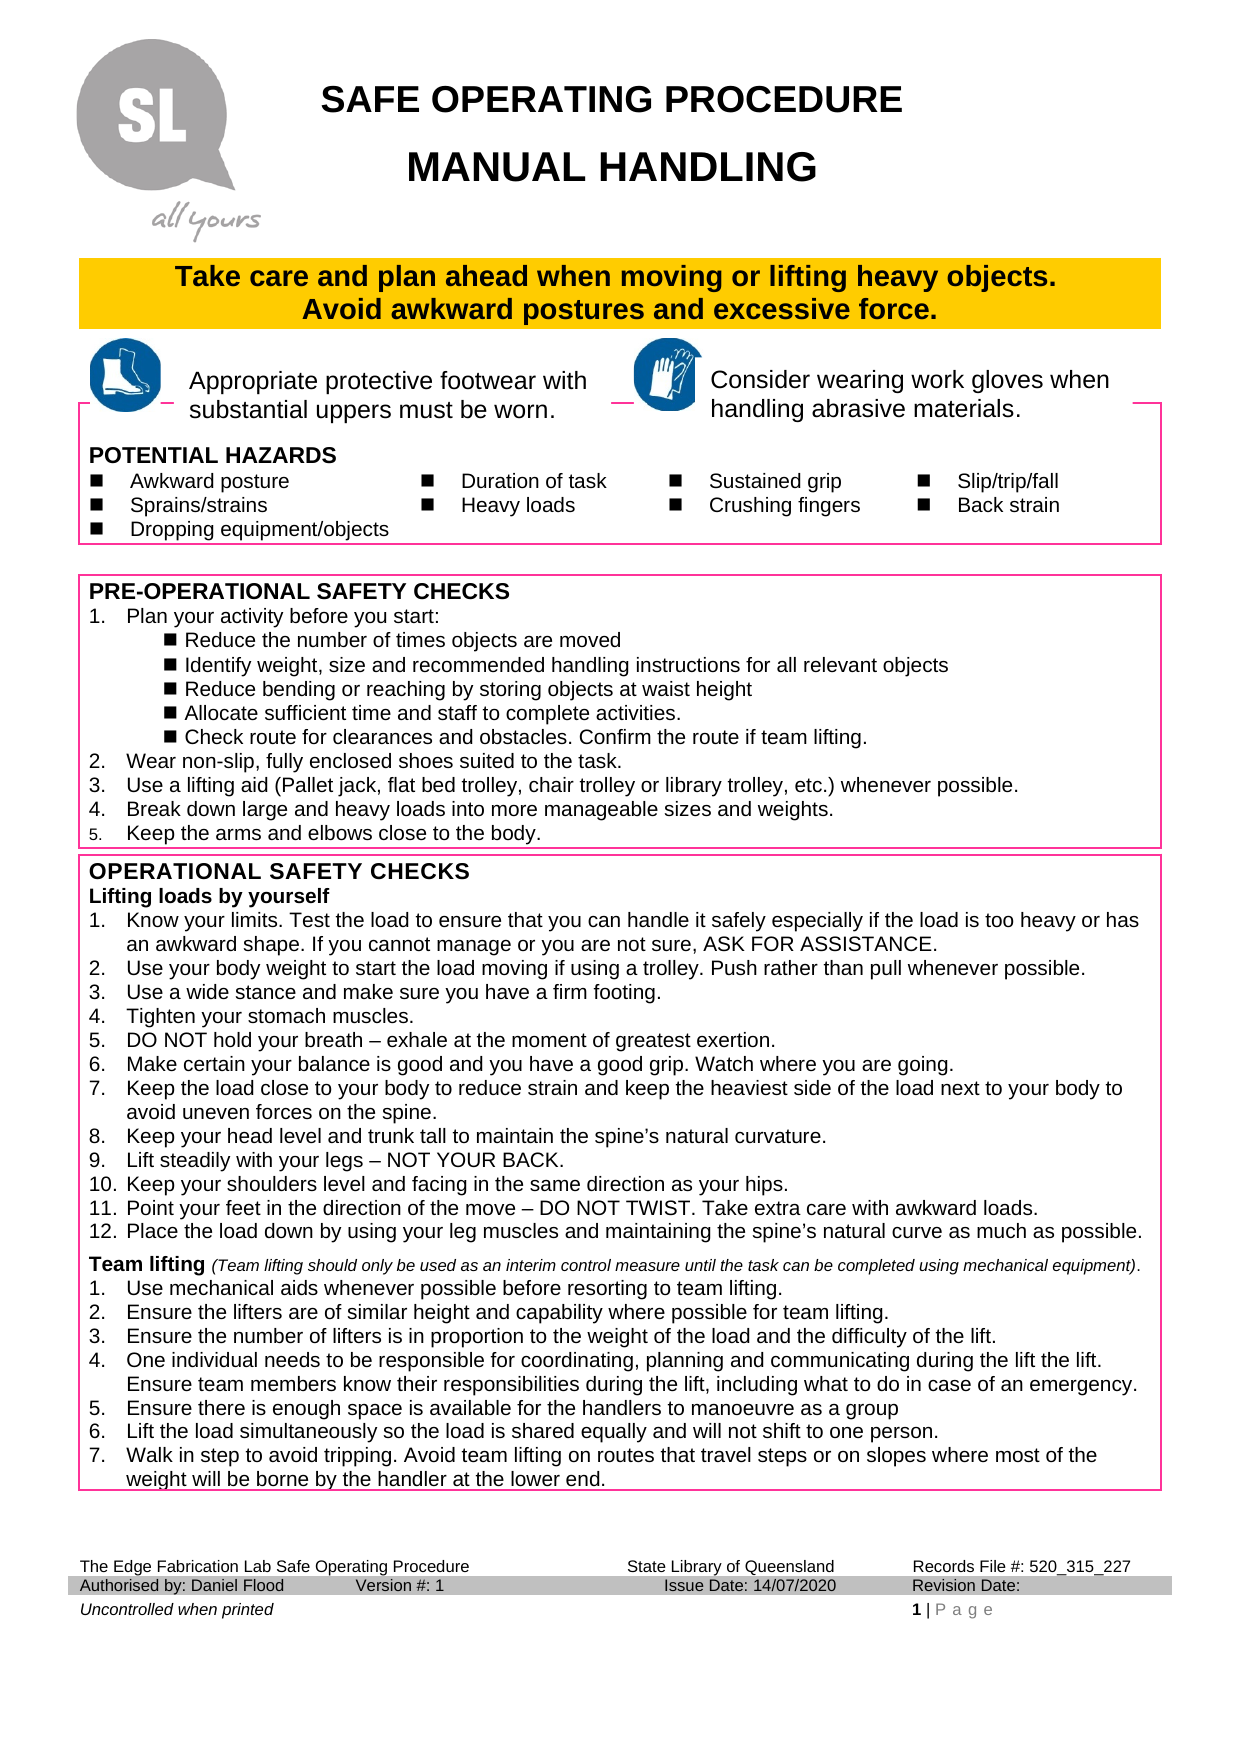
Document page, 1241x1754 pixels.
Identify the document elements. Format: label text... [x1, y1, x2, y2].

list Plan your activity before you start: [89, 604, 1152, 628]
list Tighten your stomach muscles. [89, 1004, 1152, 1028]
list Ensure the lifters are of similar height and capability where possible for team lifting. [89, 1299, 1152, 1323]
list Know your limits. Test the load to ensure that you can handle it safely especially if the load is too heavy or has an awkward shape. If you cannot manage or you are not sure, ASK FOR ASSISTANCE. [89, 908, 1152, 956]
text Identify weight, size and recommended handling instructions for all relevant objects [89, 652, 1152, 676]
list Use your body weight to start the load moving if using a trolley. Push rather than pull whenever possible. [89, 956, 1152, 980]
list One individual needs to be responsible for coordinating, planning and communicating during the lift the lift. Ensure team members know their responsibilities during the lift, including what to do in case of an emergency. [89, 1347, 1152, 1395]
list Use a wide stance and make sure you have a firm footing. [89, 980, 1152, 1004]
list Walk in step to avoid tripping. Avoid team lifting on routes that travel steps or on slopes where most of the weight will be borne by the handler at the lower end. [89, 1443, 1152, 1489]
list Keep the arms and elbows close to the body. [80, 816, 1160, 847]
list Ensure the number of lifters is in proportion to the weight of the load and the difficulty of the lift. [89, 1323, 1152, 1347]
text Reduce the number of times objects are moved [89, 628, 1152, 652]
list DO NOT hold your breath – exhale at the moment of greatest exertion. [89, 1028, 1152, 1052]
list Keep the load close to your body to reduce strain and keep the heaviest side of the load next to your body to avoid uneven forces on the spine. [89, 1076, 1152, 1123]
subtitle PRE-OPERATIONAL SAFETY CHECKS [80, 576, 1160, 604]
list Make certain your balance is good and you have a good grip. Watch where you are going. [89, 1052, 1152, 1076]
text Team lifting (Team lifting should only be used as an interim control measure until the task can be completed using mechanical equipment). [80, 1247, 1160, 1276]
text Reduce bending or reaching by storing objects at waist height [89, 676, 1152, 701]
list Wear non-slip, fully enclosed shoes suited to the task. [89, 749, 1152, 773]
list Lift steadily with your legs – NOT YOUR BACK. [89, 1147, 1152, 1171]
list Point your feet in the direction of the move – DO NOT TWIST. Take extra care with awkward loads. [89, 1195, 1152, 1219]
text Dropping equipment/objects [80, 513, 1160, 543]
text Allocate sufficient time and staff to complete activities. [89, 701, 1152, 724]
list Use mechanical aids whenever possible before resorting to team lifting. [89, 1276, 1152, 1299]
list Keep your head level and trunk tall to maintain the spine’s natural curvature. [89, 1123, 1152, 1147]
list Break down large and heavy loads into more manageable sizes and weights. [89, 797, 1152, 816]
text Check route for clearances and obstacles. Confirm the route if team lifting. [89, 724, 1152, 749]
list Ensure there is enough space is available for the handlers to manoeuvre as a group [89, 1395, 1152, 1419]
text Take care and plan ahead when moving or lifting heavy objects. Avoid awkward postures and excessive force. [80, 259, 1160, 328]
text Awkward posture Duration of task Sustained grip Slip/trip/fall [89, 469, 1152, 493]
list Keep your shoulders level and facing in the same direction as your hips. [89, 1171, 1152, 1195]
text OPERATIONAL SAFETY CHECKS [80, 856, 1160, 884]
picture [88, 338, 161, 410]
list Place the load down by using your leg muscles and maintaining the spine’s natural curve as much as possible. [89, 1219, 1152, 1243]
list Use a lifting aid (Pallet jack, flat bed trolley, chair trolley or library trolley, etc.) whenever possible. [89, 773, 1152, 797]
text Lifting loads by yourself [89, 884, 1152, 908]
text Sprains/strains Heavy loads Crushing fingers Back strain [89, 493, 1152, 513]
picture [632, 338, 704, 409]
subtitle POTENTIAL HAZARDS [80, 404, 1160, 469]
list Lift the load simultaneously so the load is shared equally and will not shift to one person. [89, 1419, 1152, 1443]
